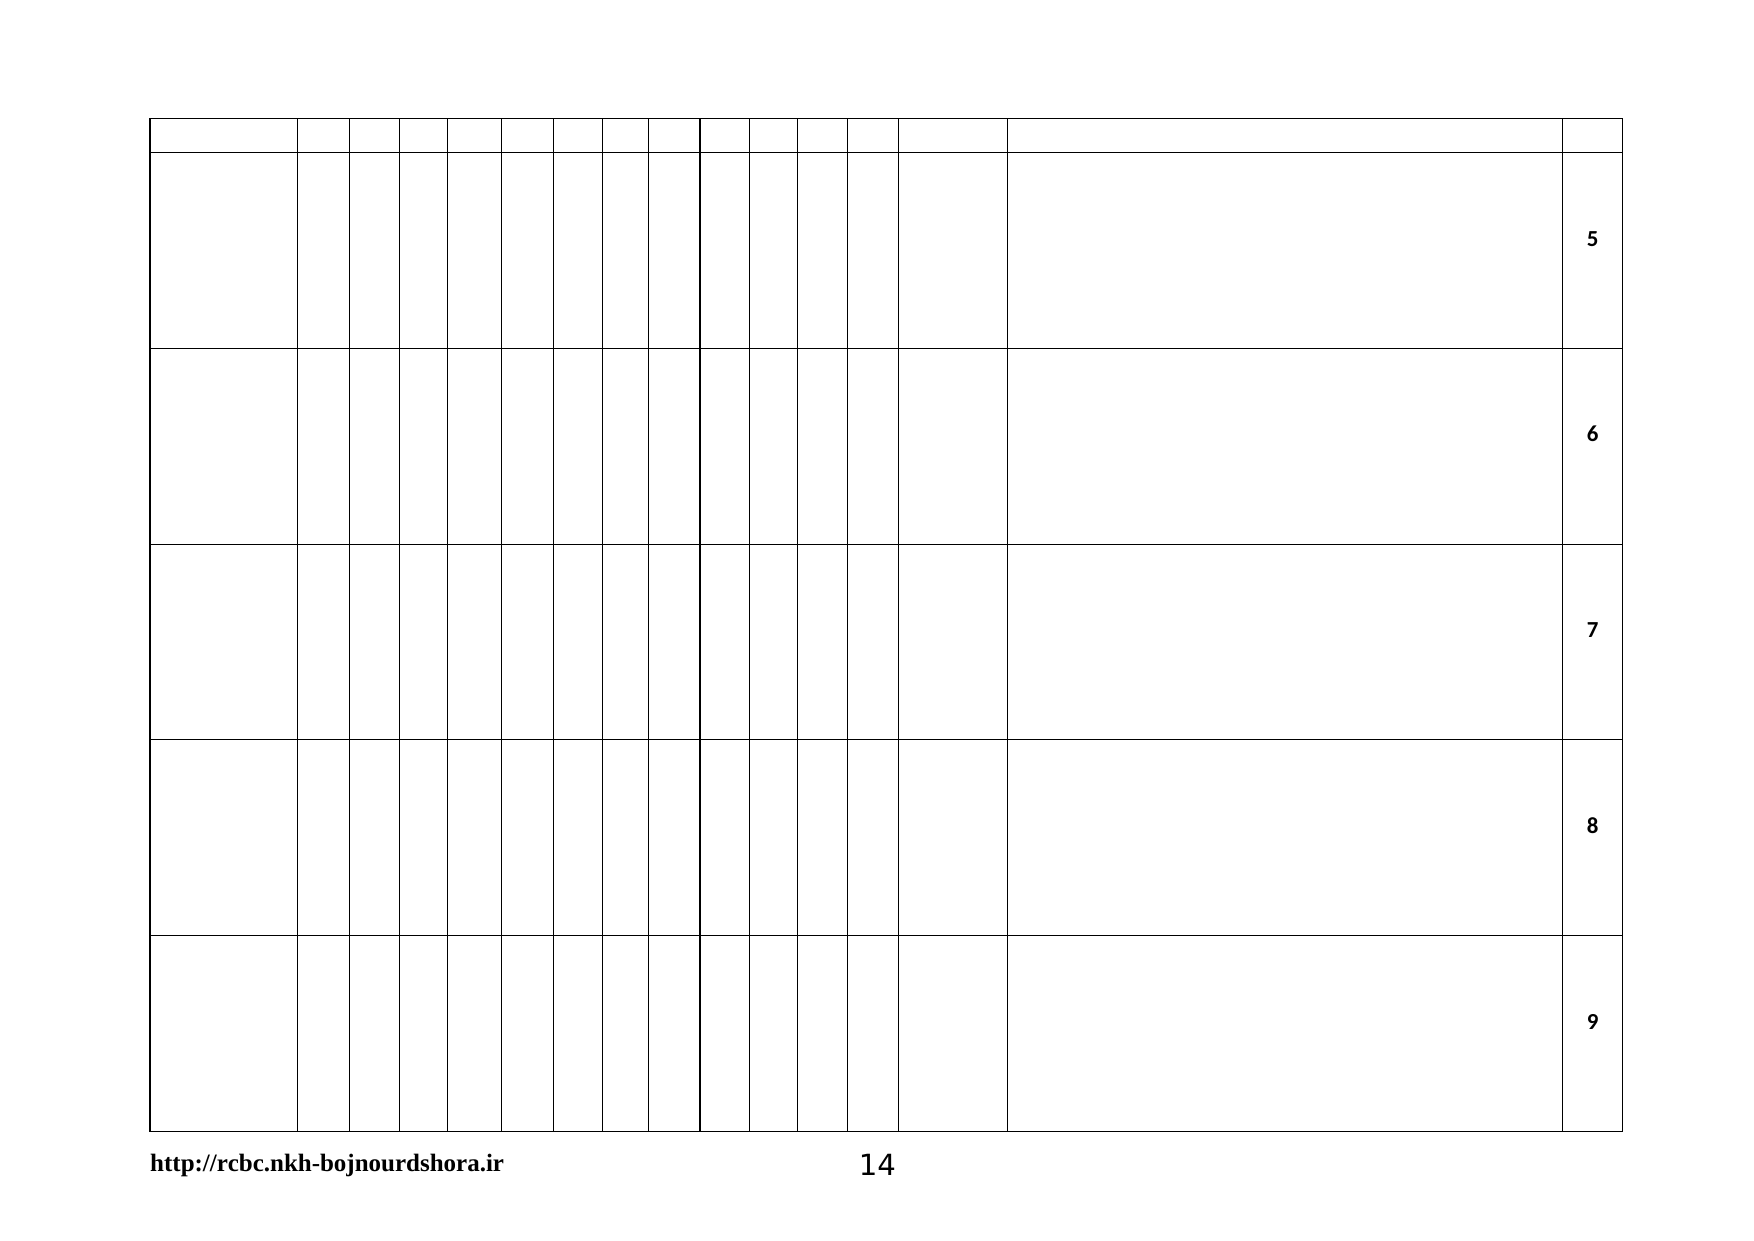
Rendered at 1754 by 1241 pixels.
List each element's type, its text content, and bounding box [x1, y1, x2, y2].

table_cell [899, 936, 1007, 1131]
table_cell 9 [1563, 936, 1622, 1131]
table_cell [701, 119, 749, 152]
table_cell [554, 349, 602, 543]
table_cell [798, 349, 847, 543]
table_cell [554, 153, 602, 347]
table_cell [899, 349, 1007, 543]
table_cell [899, 153, 1007, 347]
table_cell [750, 119, 797, 152]
table_cell [603, 936, 648, 1131]
table_cell [298, 153, 349, 347]
table_cell [400, 153, 447, 347]
table_cell [448, 545, 501, 739]
table_cell [400, 119, 447, 152]
table_cell [649, 153, 699, 347]
table_cell [798, 153, 847, 347]
table_cell [1008, 153, 1562, 347]
table_cell [701, 936, 749, 1131]
table_cell [554, 119, 602, 152]
table_cell [848, 936, 898, 1131]
table_cell [502, 740, 553, 935]
table_cell [400, 740, 447, 935]
table_cell [350, 119, 399, 152]
table_cell [400, 936, 447, 1131]
table_cell [151, 119, 297, 152]
table_cell [554, 936, 602, 1131]
table_cell [448, 119, 501, 152]
table_cell [750, 545, 797, 739]
table_cell [649, 119, 699, 152]
table_cell [848, 740, 898, 935]
table_cell [750, 740, 797, 935]
table_cell [151, 545, 297, 739]
table_cell [649, 349, 699, 543]
table_cell [848, 119, 898, 152]
table_cell [448, 153, 501, 347]
table_cell [502, 119, 553, 152]
table_cell [298, 349, 349, 543]
table_cell 4 [1563, 119, 1622, 152]
table_cell [649, 545, 699, 739]
table_cell [1008, 545, 1562, 739]
table_cell [603, 153, 648, 347]
table_cell [298, 936, 349, 1131]
table_cell [448, 349, 501, 543]
table_cell [603, 740, 648, 935]
table_cell [848, 545, 898, 739]
table_cell [603, 545, 648, 739]
table_cell [448, 740, 501, 935]
table_cell [400, 349, 447, 543]
table_cell [750, 153, 797, 347]
table_cell [448, 936, 501, 1131]
table_cell [502, 545, 553, 739]
table_cell 5 [1563, 153, 1622, 347]
table_cell [298, 119, 349, 152]
table_cell [1008, 740, 1562, 935]
table_cell [798, 545, 847, 739]
table_cell [554, 740, 602, 935]
table_cell [554, 545, 602, 739]
table_cell [701, 153, 749, 347]
table_cell [350, 740, 399, 935]
table_cell [701, 740, 749, 935]
table_cell [350, 936, 399, 1131]
table_cell [603, 349, 648, 543]
table_cell [798, 119, 847, 152]
table_cell [1008, 349, 1562, 543]
table_cell [701, 545, 749, 739]
table_cell [350, 545, 399, 739]
table_cell 7 [1563, 545, 1622, 739]
table_cell 6 [1563, 349, 1622, 543]
table_cell [701, 349, 749, 543]
table_cell [649, 936, 699, 1131]
table_cell [502, 936, 553, 1131]
table_cell [350, 153, 399, 347]
table_cell [603, 119, 648, 152]
table_cell [750, 349, 797, 543]
table_cell [1008, 936, 1562, 1131]
table_cell [502, 153, 553, 347]
table_cell [798, 740, 847, 935]
table_cell [1008, 119, 1562, 152]
table_cell [350, 349, 399, 543]
table_cell [151, 740, 297, 935]
table_cell [798, 936, 847, 1131]
table_cell [750, 936, 797, 1131]
table_cell [848, 349, 898, 543]
table_cell [848, 153, 898, 347]
table_cell [899, 545, 1007, 739]
table_cell [151, 153, 297, 347]
table_cell [298, 545, 349, 739]
table_cell [502, 349, 553, 543]
table_cell [899, 740, 1007, 935]
table_cell [151, 936, 297, 1131]
table_cell [151, 349, 297, 543]
table_cell [649, 740, 699, 935]
table_cell 8 [1563, 740, 1622, 935]
table_cell [298, 740, 349, 935]
table_cell [899, 119, 1007, 152]
table_cell [400, 545, 447, 739]
